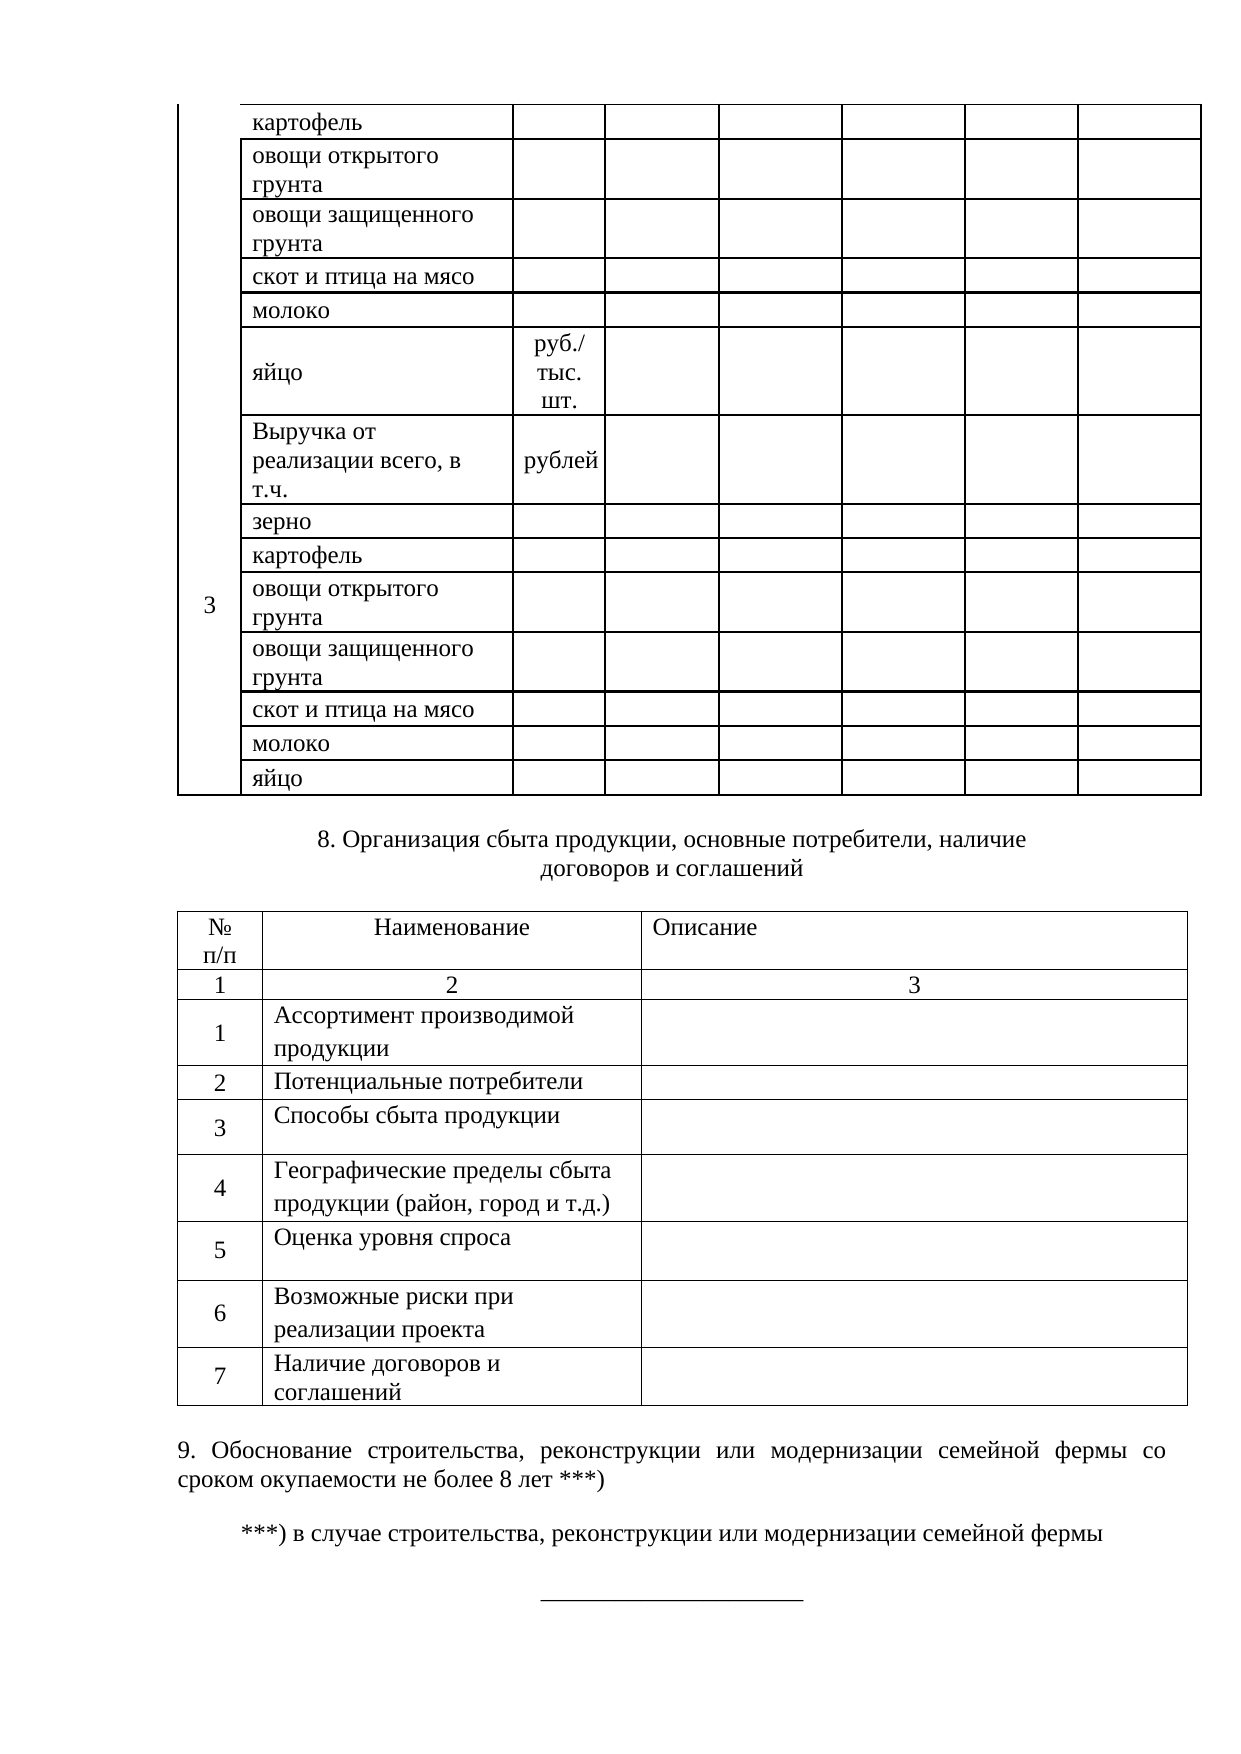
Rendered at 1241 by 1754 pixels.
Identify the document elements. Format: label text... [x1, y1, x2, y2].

table_cell [606, 727, 718, 759]
table_cell Возможные риски при реализации проекта [263, 1281, 641, 1347]
table_cell [642, 1281, 1187, 1347]
table_cell овощи защищенного грунта [242, 200, 512, 257]
text _____________________ [177, 1575, 1167, 1604]
table_cell Выручка от реализации всего, в т.ч. [242, 416, 512, 502]
table_cell [966, 573, 1077, 631]
table_cell [1079, 416, 1200, 502]
table_cell [514, 105, 604, 138]
table_cell [966, 633, 1077, 690]
table_cell [720, 200, 841, 257]
table_cell 2 [178, 1066, 262, 1099]
table_cell [720, 328, 841, 414]
table_cell [1079, 140, 1200, 197]
table_cell яйцо [242, 328, 512, 414]
table_cell Оценка уровня спроса [263, 1222, 641, 1280]
table_cell [514, 573, 604, 631]
table_cell [514, 727, 604, 759]
table_cell [606, 633, 718, 690]
table_cell [843, 539, 964, 571]
table_cell [966, 505, 1077, 537]
table_cell картофель [241, 105, 512, 138]
table_cell 4 [178, 1155, 262, 1221]
table_cell [966, 200, 1077, 257]
table_cell [1079, 633, 1200, 690]
table_cell [966, 294, 1077, 326]
table_cell яйцо [242, 761, 512, 793]
table_cell [720, 633, 841, 690]
table_cell [642, 1066, 1187, 1099]
table_cell [1079, 505, 1200, 537]
table_cell [843, 505, 964, 537]
table_cell [843, 727, 964, 759]
table_cell [720, 416, 841, 502]
table_cell [1079, 727, 1200, 759]
table_cell Способы сбыта продукции [263, 1100, 641, 1154]
table_cell [966, 328, 1077, 414]
table_cell [720, 259, 841, 291]
table_cell [966, 140, 1077, 197]
table_cell [514, 200, 604, 257]
text 8. Организация сбыта продукции, основные потребители, наличие [177, 824, 1167, 853]
table_cell 7 [178, 1348, 262, 1405]
table_cell [966, 761, 1077, 793]
text ***) в случае строительства, реконструкции или модернизации семейной фермы [177, 1521, 1167, 1546]
table_cell 6 [178, 1281, 262, 1347]
table_cell [843, 761, 964, 793]
table_header Описание [642, 912, 1187, 969]
table_cell [843, 328, 964, 414]
table_cell [720, 693, 841, 725]
table_cell [1079, 328, 1200, 414]
table_cell молоко [242, 294, 512, 326]
table_cell [606, 105, 718, 138]
table_cell [1079, 259, 1200, 291]
table_cell овощи открытого грунта [242, 140, 512, 197]
table_cell [1079, 105, 1200, 138]
table_cell [720, 294, 841, 326]
table_cell [606, 294, 718, 326]
table_cell овощи защищенного грунта [242, 633, 512, 690]
text договоров и соглашений [177, 853, 1167, 882]
table_cell [720, 105, 841, 138]
table_cell 5 [178, 1222, 262, 1280]
table_cell [1079, 294, 1200, 326]
text 9. Обоснование строительства, реконструкции или модернизации семейной фермы со сроком окупаемости не более 8 лет ***) [177, 1435, 1167, 1493]
table_cell картофель [242, 539, 512, 571]
table_cell [1079, 761, 1200, 793]
table_cell [642, 1348, 1187, 1405]
table_cell [966, 693, 1077, 725]
table_cell [606, 259, 718, 291]
table_cell молоко [242, 727, 512, 759]
table_cell [843, 573, 964, 631]
table_cell [843, 633, 964, 690]
table_cell 2 [263, 970, 641, 999]
table_cell [642, 1155, 1187, 1221]
table_cell 1 [178, 1000, 262, 1065]
table_cell овощи открытого грунта [242, 573, 512, 631]
table_cell 1 [178, 970, 262, 999]
table_cell [642, 1222, 1187, 1280]
table_cell скот и птица на мясо [242, 259, 512, 291]
table_cell [514, 539, 604, 571]
table_cell руб./ тыс. шт. [514, 328, 604, 414]
table_cell Географические пределы сбыта продукции (район, город и т.д.) [263, 1155, 641, 1221]
table_cell [514, 505, 604, 537]
table_cell [606, 505, 718, 537]
table_cell [843, 105, 964, 138]
table_cell [966, 727, 1077, 759]
table_cell [514, 294, 604, 326]
table_cell [514, 761, 604, 793]
table_cell [843, 200, 964, 257]
table_cell [642, 1000, 1187, 1065]
table_cell 3 [178, 1100, 262, 1154]
table_cell [720, 573, 841, 631]
table_cell [514, 633, 604, 690]
table_cell [843, 294, 964, 326]
table_cell [606, 693, 718, 725]
table_cell [720, 727, 841, 759]
table_cell [514, 693, 604, 725]
table_cell [1079, 539, 1200, 571]
table_cell [1079, 573, 1200, 631]
table_header № п/п [178, 912, 262, 969]
table_cell [514, 259, 604, 291]
table_cell [966, 259, 1077, 291]
table_cell рублей [514, 416, 604, 502]
table_cell 3 [642, 970, 1187, 999]
table_cell Ассортимент производимой продукции [263, 1000, 641, 1065]
table_cell [720, 140, 841, 197]
table_header Наименование [263, 912, 641, 969]
table_cell [843, 259, 964, 291]
table_cell [606, 416, 718, 502]
table_cell Наличие договоров и соглашений [263, 1348, 641, 1405]
table_cell [606, 573, 718, 631]
table_cell [720, 761, 841, 793]
table_cell [966, 539, 1077, 571]
table_cell [843, 693, 964, 725]
table_cell [606, 328, 718, 414]
table_cell [642, 1100, 1187, 1154]
table_cell 3 [179, 414, 240, 793]
table_cell [606, 140, 718, 197]
table_cell [720, 539, 841, 571]
table_cell [966, 416, 1077, 502]
table_cell [1079, 200, 1200, 257]
table_cell [720, 505, 841, 537]
table_cell Потенциальные потребители [263, 1066, 641, 1099]
table_cell [606, 761, 718, 793]
table_cell [606, 539, 718, 571]
table_cell скот и птица на мясо [242, 693, 512, 725]
table_cell [606, 200, 718, 257]
table_cell [843, 416, 964, 502]
table_cell [843, 140, 964, 197]
table_cell [966, 105, 1077, 138]
table_cell [514, 140, 604, 197]
table_cell [1079, 693, 1200, 725]
table_cell зерно [242, 505, 512, 537]
